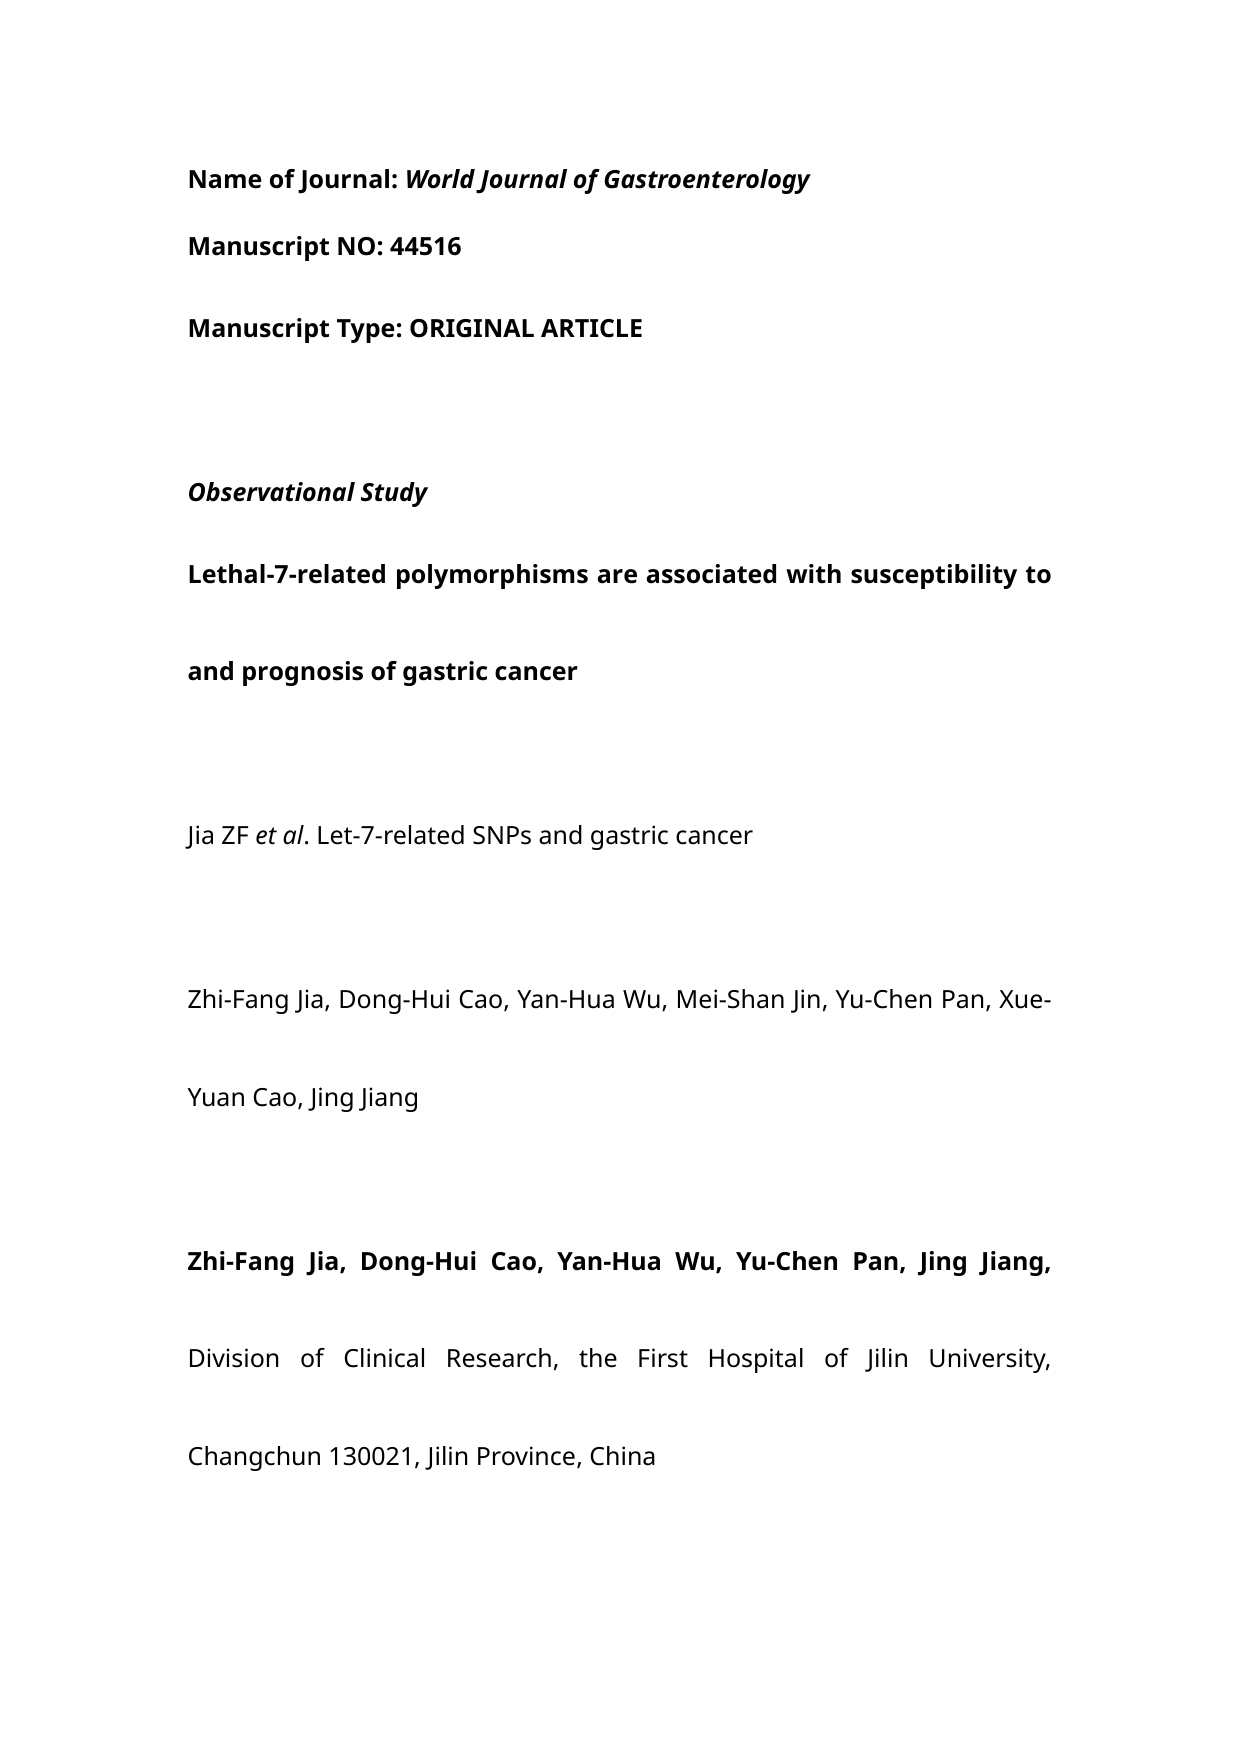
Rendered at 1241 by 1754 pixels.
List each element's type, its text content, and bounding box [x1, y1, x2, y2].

text Zhi-Fang Jia, Dong-Hui Cao, Yan-Hua Wu, Yu-Chen Pan, Jing Jiang, Division of Clinical Research, the First Hospital of Jilin University, Changchun 130021, Jilin Province, China [187, 1228, 1053, 1488]
text Zhi-Fang Jia, Dong-Hui Cao, Yan-Hua Wu, Mei-Shan Jin, Yu-Chen Pan, Xue-Yuan Cao, Jing Jiang [187, 966, 1053, 1129]
text Observational Study [187, 459, 1053, 524]
text Manuscript NO: 44516 [187, 213, 1053, 278]
text Manuscript Type: ORIGINAL ARTICLE [187, 295, 1053, 360]
text Jia ZF et al. Let-7-related SNPs and gastric cancer [187, 802, 1053, 867]
text Lethal-7-related polymorphisms are associated with susceptibility to and prognosis of gastric cancer [187, 541, 1053, 703]
text Name of Journal: World Journal of Gastroenterology [187, 162, 1053, 196]
